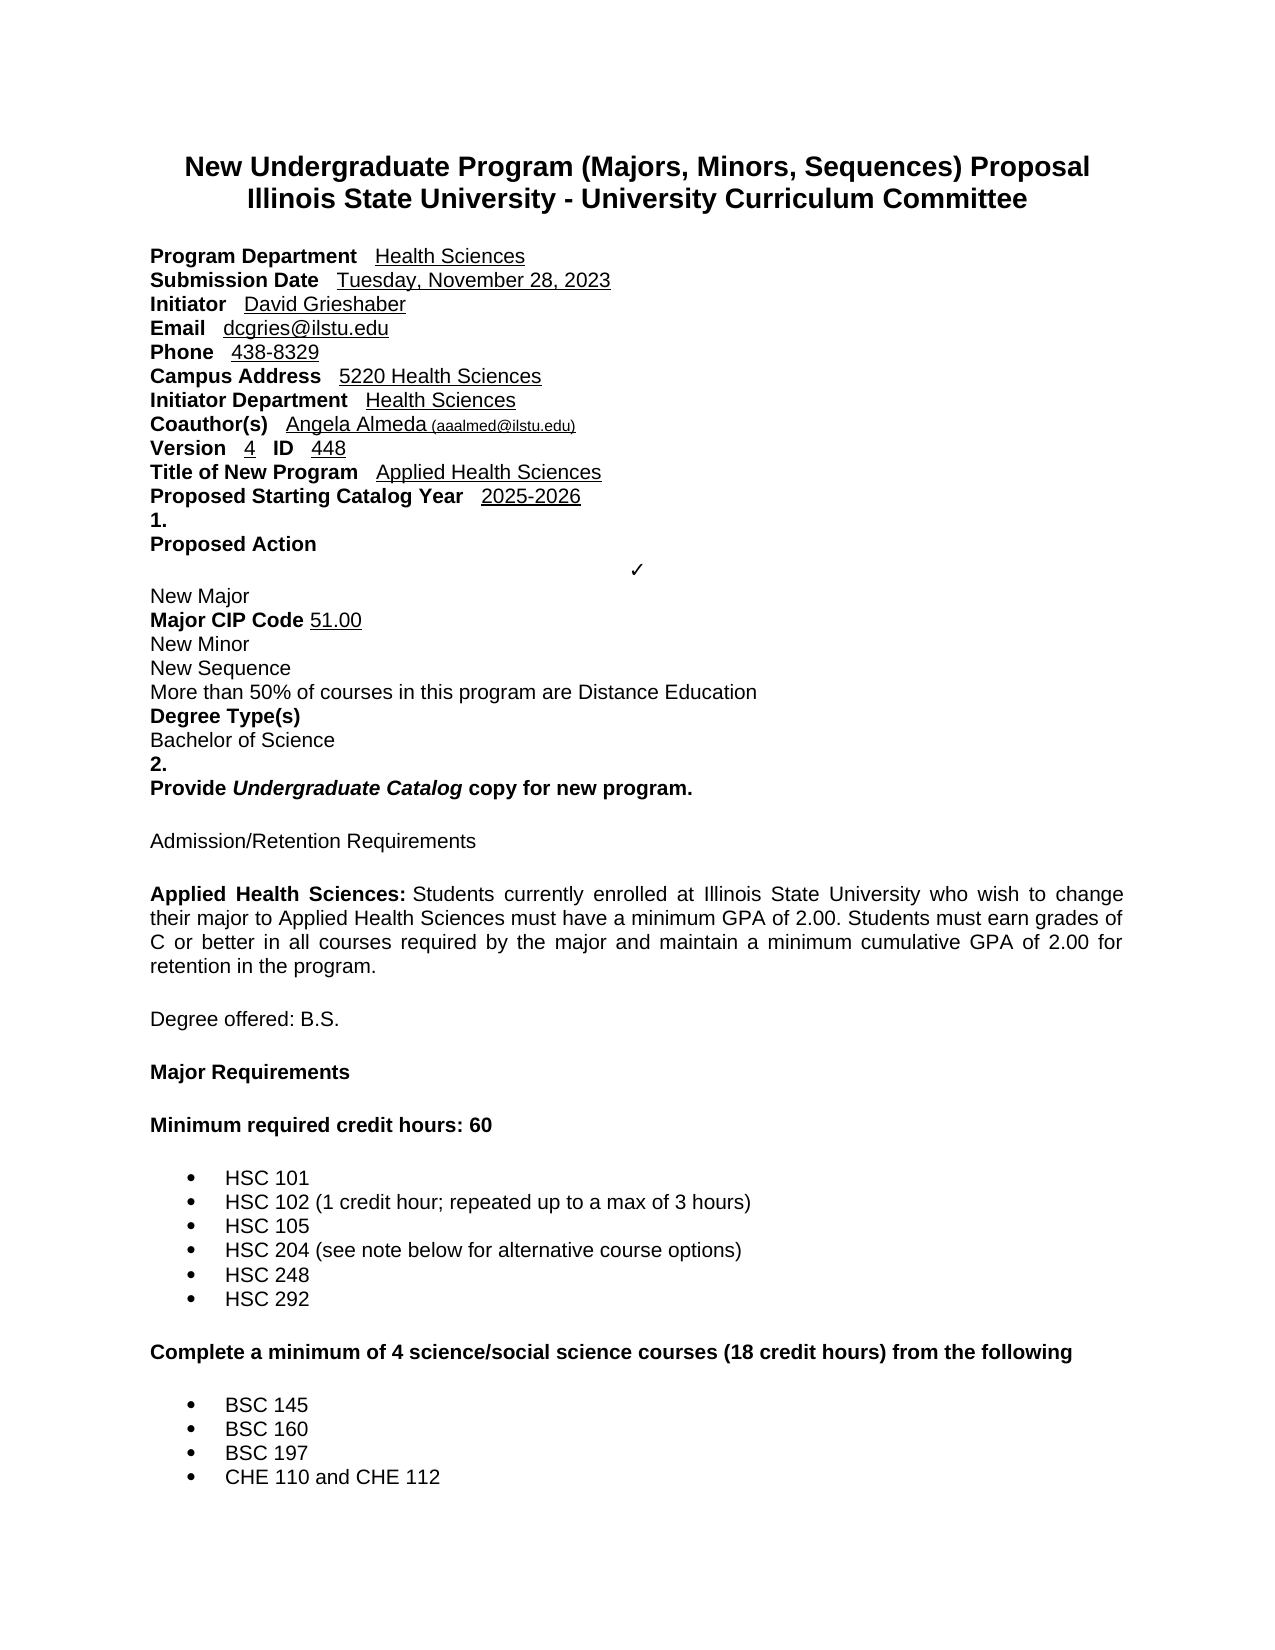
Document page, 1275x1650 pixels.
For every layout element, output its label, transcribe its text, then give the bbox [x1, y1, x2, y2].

text Admission/Retention Requirements [150, 829, 1125, 853]
text ✓ [150, 555, 1125, 584]
list HSC 105 [187, 1214, 1125, 1238]
list BSC 145 [187, 1393, 1125, 1417]
text 2. [150, 752, 1125, 776]
text More than 50% of courses in this program are Distance Education [150, 680, 1125, 704]
text Campus Address 5220 Health Sciences [150, 364, 1125, 388]
text Version 4 ID 448 [150, 436, 1125, 459]
text Degree offered: B.S. [150, 1007, 1125, 1031]
text Degree Type(s) [150, 704, 1125, 728]
text Proposed Action [150, 531, 1125, 555]
list HSC 248 [187, 1262, 1125, 1286]
list HSC 292 [187, 1286, 1125, 1311]
list HSC 101 [187, 1166, 1125, 1190]
text Provide Undergraduate Catalog copy for new program. [150, 776, 1125, 799]
text Minimum required credit hours: 60 [150, 1113, 1125, 1137]
text Title of New Program Applied Health Sciences [150, 459, 1125, 483]
text Major Requirements [150, 1060, 1125, 1084]
list HSC 204 (see note below for alternative course options) [187, 1238, 1125, 1262]
text New Undergraduate Program (Majors, Minors, Sequences) Proposal Illinois State University - University Curriculum Committee [150, 150, 1125, 215]
list BSC 197 [187, 1441, 1125, 1465]
text Phone 438-8329 [150, 340, 1125, 364]
list CHE 110 and CHE 112 [187, 1465, 1125, 1489]
text Email dcgries@ilstu.edu [150, 316, 1125, 340]
list BSC 160 [187, 1417, 1125, 1441]
text Major CIP Code 51.00 [150, 608, 1125, 632]
text Proposed Starting Catalog Year 2025-2026 [150, 483, 1125, 507]
text Applied Health Sciences: Students currently enrolled at Illinois State University who wish to change their major to Applied Health Sciences must have a minimum GPA of 2.00. Students must earn grades of C or better in all courses required by the major and maintain a minimum cumulative GPA of 2.00 for retention in the program. [150, 882, 1125, 978]
text Coauthor(s) Angela Almeda (aaalmed@ilstu.edu) [150, 412, 1125, 436]
text Submission Date Tuesday, November 28, 2023 [150, 268, 1125, 292]
list HSC 102 (1 credit hour; repeated up to a max of 3 hours) [187, 1190, 1125, 1214]
text Program Department Health Sciences [150, 244, 1125, 268]
text Bachelor of Science [150, 728, 1125, 752]
text 1. [150, 507, 1125, 531]
text Initiator David Grieshaber [150, 292, 1125, 316]
text New Sequence [150, 656, 1125, 680]
text New Minor [150, 632, 1125, 656]
text Complete a minimum of 4 science/social science courses (18 credit hours) from the following [150, 1340, 1125, 1364]
text Initiator Department Health Sciences [150, 388, 1125, 412]
text New Major [150, 584, 1125, 608]
